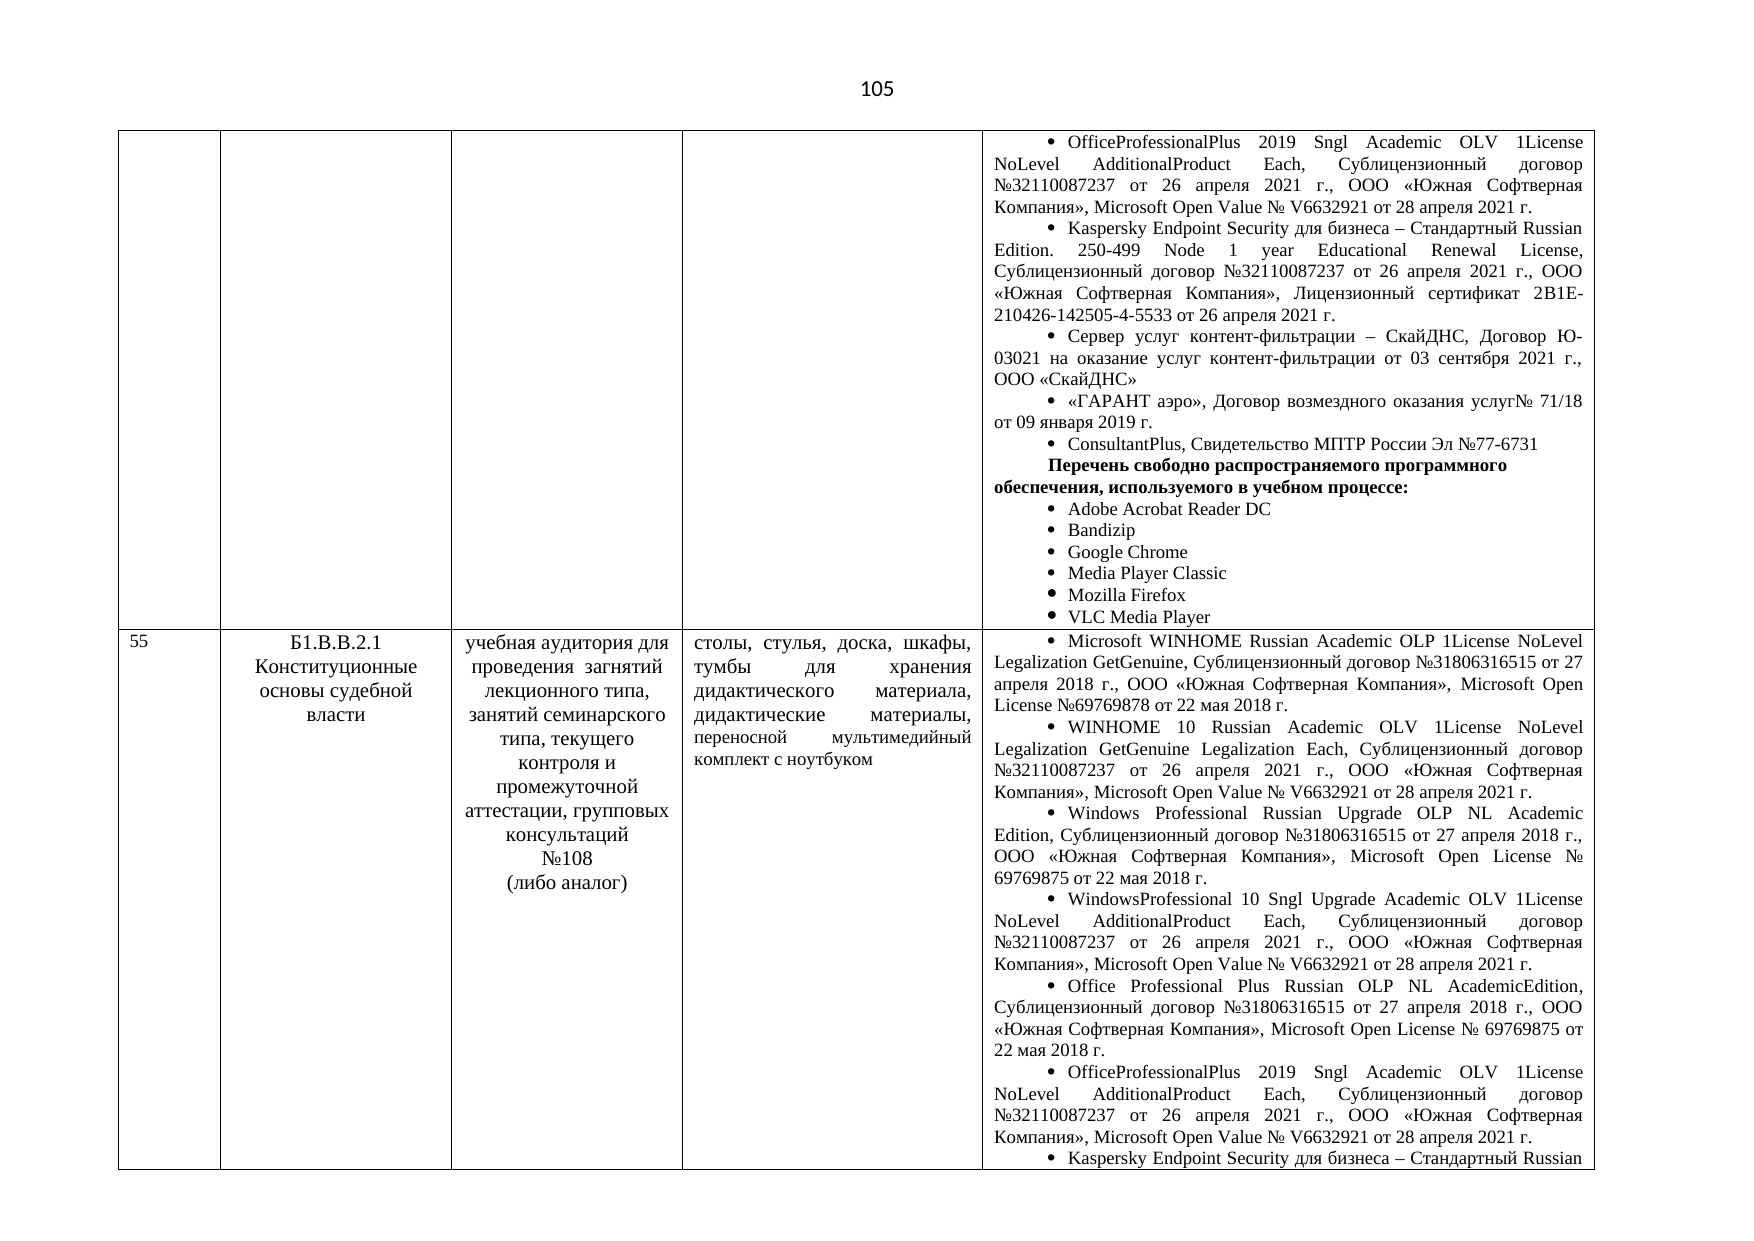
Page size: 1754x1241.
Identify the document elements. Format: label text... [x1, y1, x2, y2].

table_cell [683, 630, 982, 1169]
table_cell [452, 131, 682, 628]
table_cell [221, 630, 451, 1169]
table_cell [983, 131, 1594, 628]
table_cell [452, 630, 682, 1169]
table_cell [683, 131, 982, 628]
table_cell 55 [119, 630, 220, 1169]
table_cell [983, 630, 1594, 1169]
